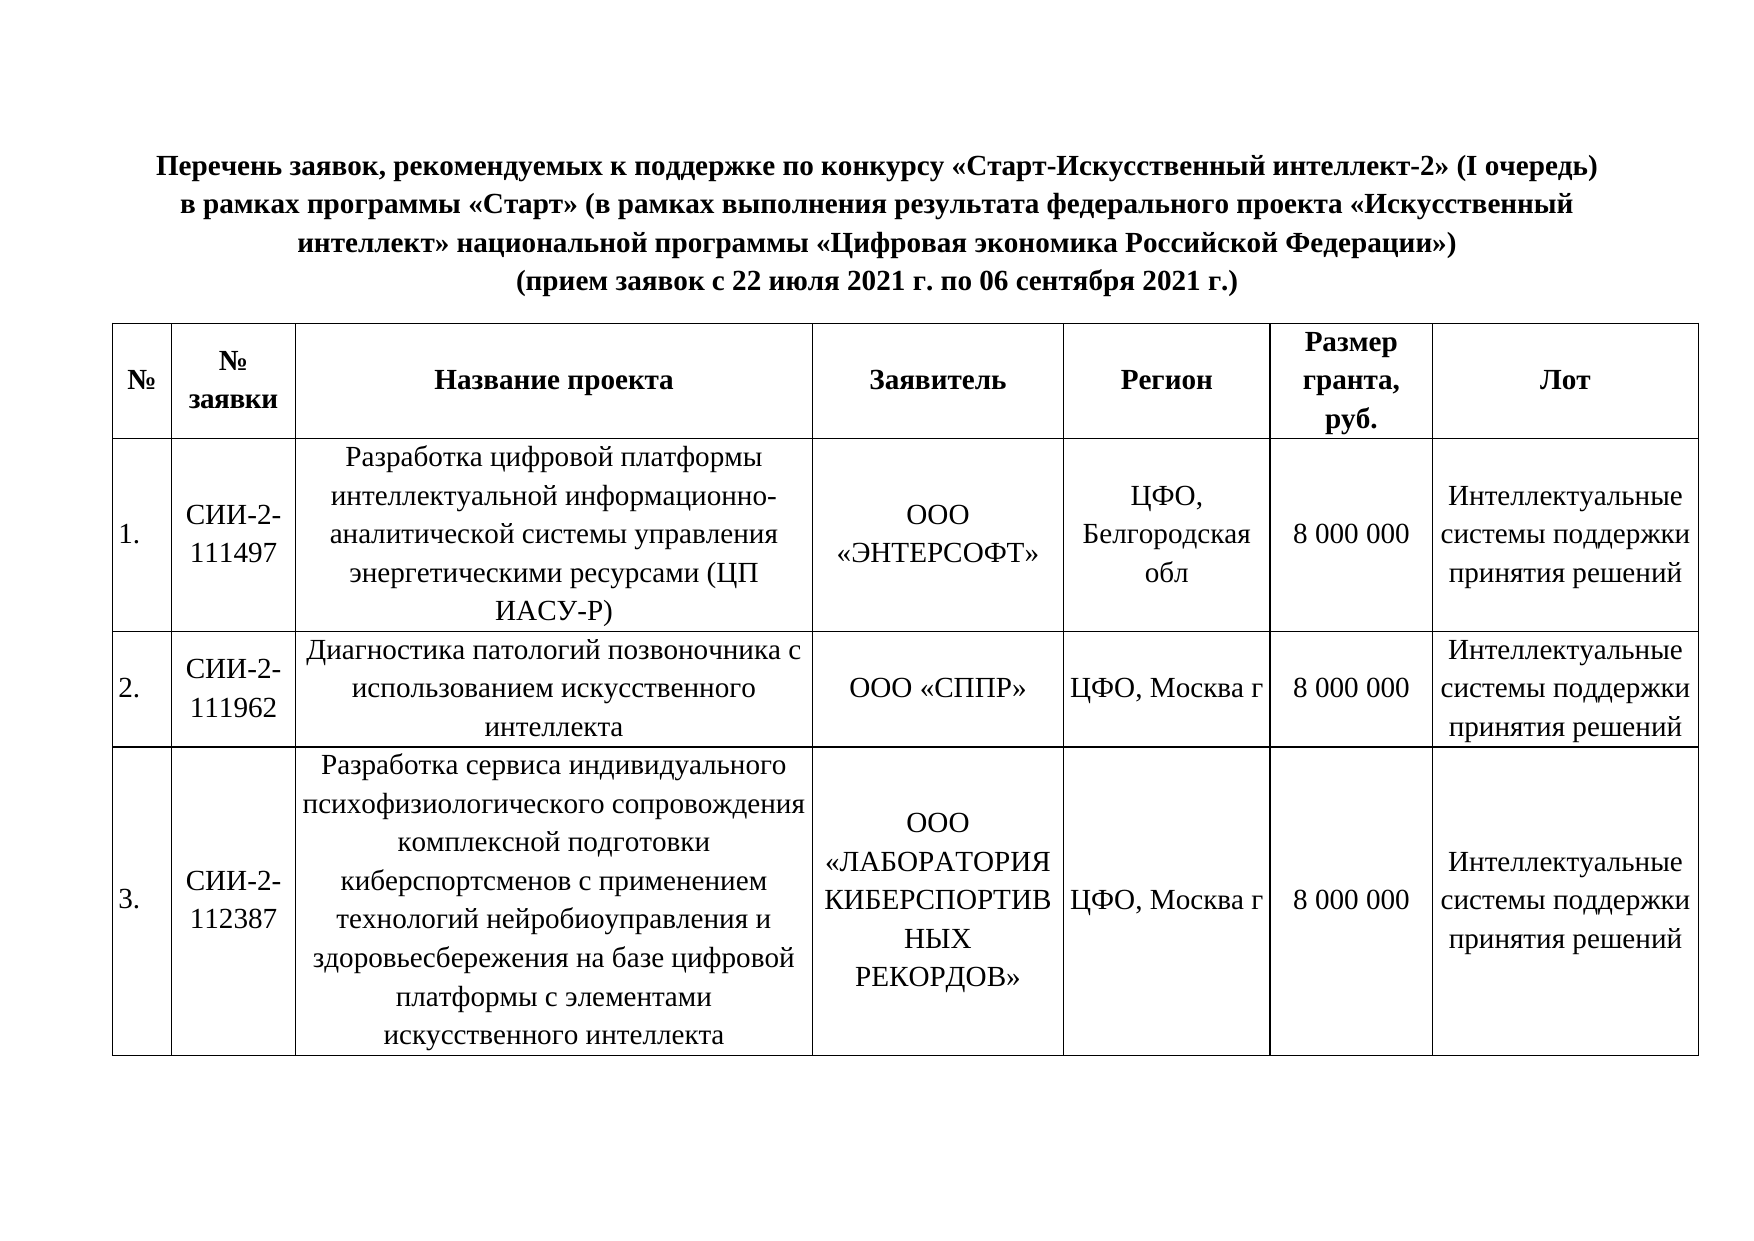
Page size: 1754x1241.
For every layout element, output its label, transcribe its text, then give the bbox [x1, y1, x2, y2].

table_cell СИИ-2-111962 [172, 632, 295, 746]
table_cell Интеллектуальные системы поддержки принятия решений [1433, 632, 1698, 746]
table_header № [113, 324, 171, 438]
table_cell Разработка цифровой платформы интеллектуальной информационно-аналитической системы управления энергетическими ресурсами (ЦП ИАСУ-Р) [296, 439, 812, 631]
table_cell 8 000 000 [1271, 748, 1432, 1054]
table_cell [113, 632, 171, 746]
table_cell [113, 439, 171, 631]
text (прием заявок с 22 июля 2021 г. по 06 сентября 2021 г.) [118, 263, 1636, 297]
table_header Заявитель [813, 324, 1063, 438]
table_header № заявки [172, 324, 295, 438]
table_cell [113, 748, 171, 1054]
table_header Лот [1433, 324, 1698, 438]
text Перечень заявок, рекомендуемых к поддержке по конкурсу «Старт-Искусственный интеллект-2» (I очередь) в рамках программы «Старт» (в рамках выполнения результата федерального проекта «Искусственный интеллект» национальной программы «Цифровая экономика Российской Федерации») [118, 148, 1636, 258]
table_cell СИИ-2-112387 [172, 748, 295, 1054]
table_cell ЦФО, Москва г [1064, 748, 1269, 1054]
table_cell СИИ-2-111497 [172, 439, 295, 631]
table_cell ЦФО, Белгородская обл [1064, 439, 1269, 631]
table_cell 8 000 000 [1271, 439, 1432, 631]
table_header Название проекта [296, 324, 812, 438]
table_header Регион [1064, 324, 1269, 438]
table_cell Разработка сервиса индивидуального психофизиологического сопровождения комплексной подготовки киберспортсменов с применением технологий нейробиоуправления и здоровьесбережения на базе цифровой платформы с элементами искусственного интеллекта [296, 748, 812, 1054]
table_header Размер гранта, руб. [1271, 324, 1432, 438]
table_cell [1433, 748, 1698, 1054]
table_cell Интеллектуальные системы поддержки принятия решений [1433, 439, 1698, 631]
table_cell ООО «ЛАБОРАТОРИЯ КИБЕРСПОРТИВНЫХ РЕКОРДОВ» [813, 748, 1063, 1054]
table_cell ООО «СППР» [813, 632, 1063, 746]
table_cell Диагностика патологий позвоночника с использованием искусственного интеллекта [296, 632, 812, 746]
table_cell ООО «ЭНТЕРСОФТ» [813, 439, 1063, 631]
table_cell ЦФО, Москва г [1064, 632, 1269, 746]
table_cell 8 000 000 [1271, 632, 1432, 746]
